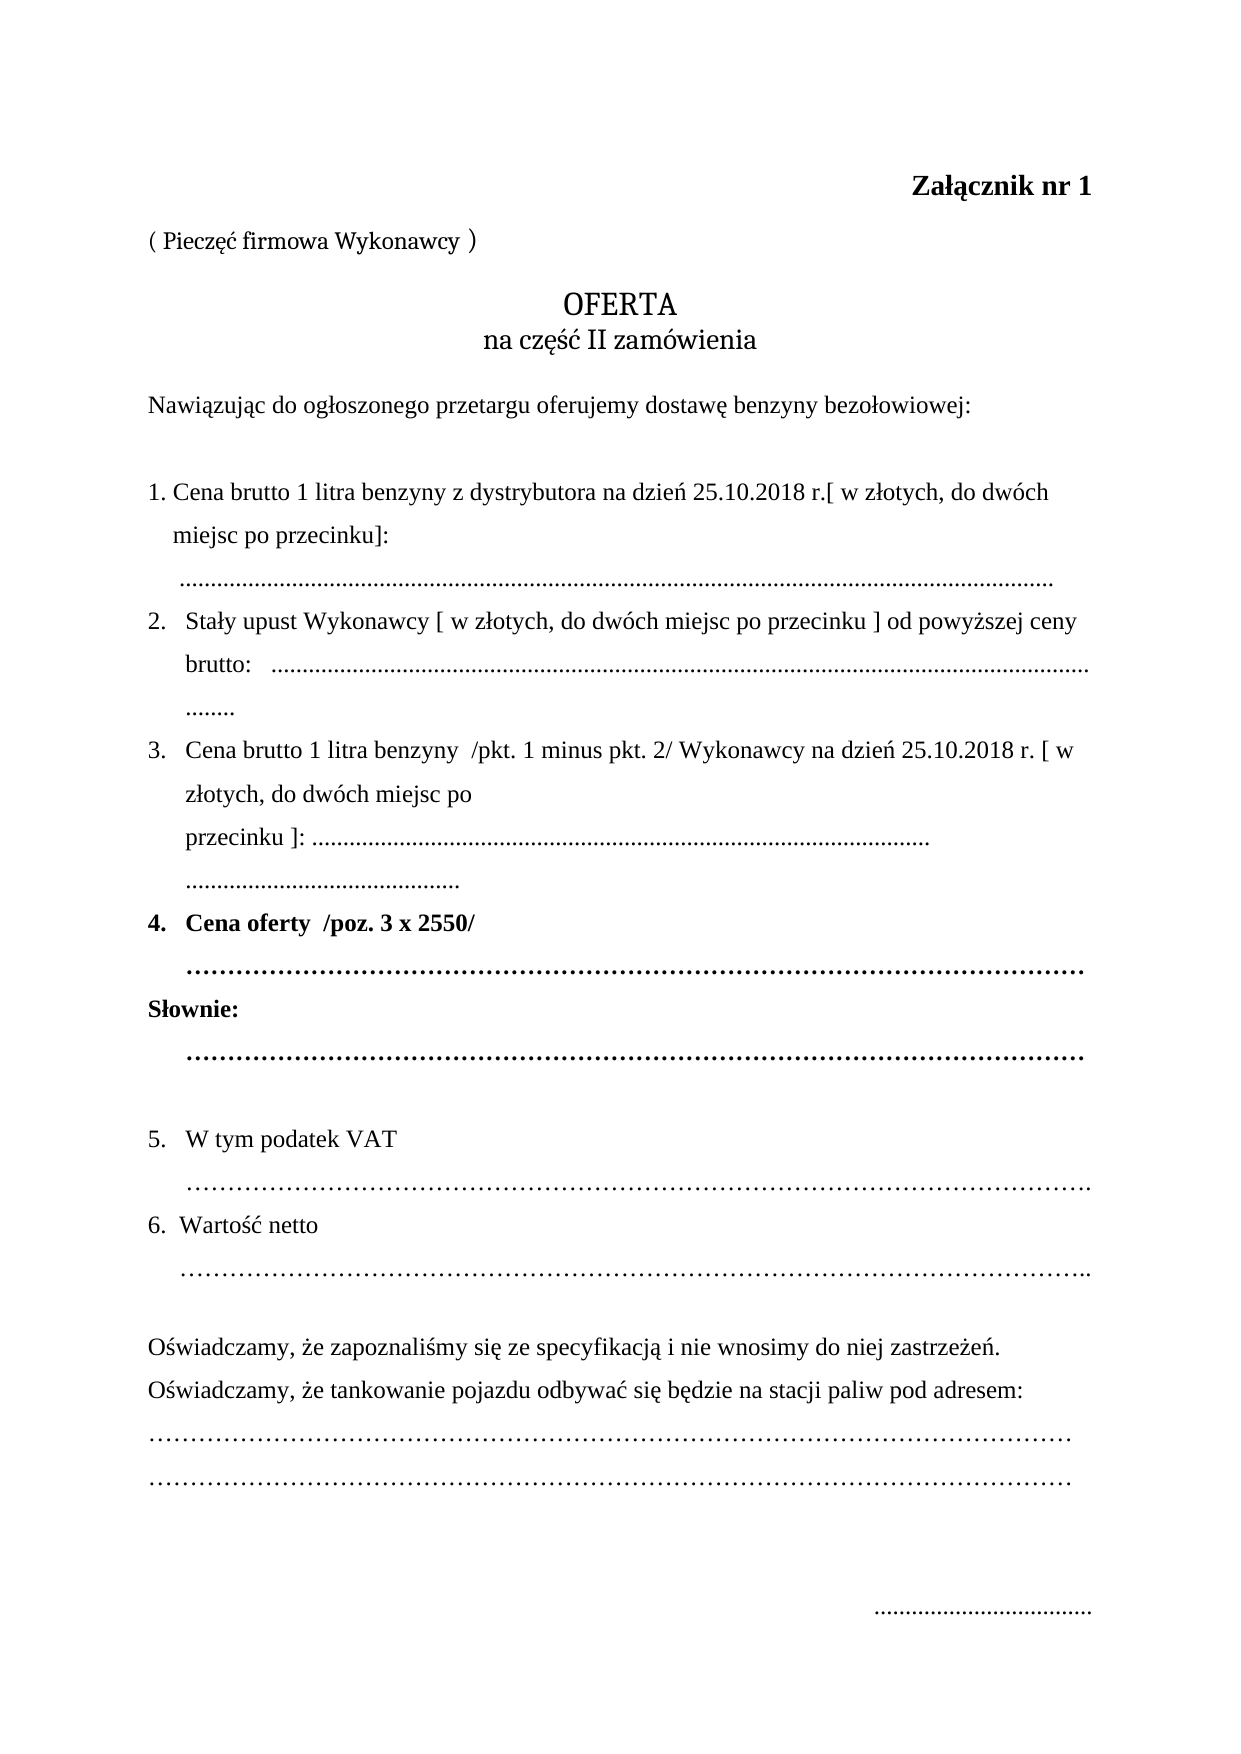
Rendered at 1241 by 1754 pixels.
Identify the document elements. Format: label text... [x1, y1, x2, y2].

text ……………………………………………………………………………………………….. [148, 1253, 1092, 1282]
list Cena oferty /poz. 3 x 2550/ [148, 908, 1092, 937]
text ………………………………………………………………………………………………. [148, 1167, 1092, 1196]
subtitle Załącznik nr 1 [148, 168, 1092, 202]
text Oświadczamy, że tankowanie pojazdu odbywać się będzie na stacji paliw pod adresem: [148, 1375, 1092, 1404]
text ............................................................................................................................................ [148, 563, 1092, 592]
text Słownie: [148, 994, 1092, 1023]
text 1. Cena brutto benzyny z dystrybutora na dzień 25.10.2018 r.[ w złotych, do dwóch [148, 477, 1092, 506]
subtitle OFERTA [148, 285, 1092, 323]
text …………………………………………………………………………………………………………………………………………………………………………………………………… [148, 1418, 1092, 1490]
subtitle na część II zamówienia [148, 323, 1092, 357]
text 5. W tym podatek VAT [148, 1124, 1092, 1152]
text 6. Wartość netto [148, 1210, 1092, 1239]
text ……………………………………………………………………………………………… [185, 951, 1092, 980]
text ……………………………………………………………………………………………… [148, 1037, 1092, 1066]
text Oświadczamy, że zapoznaliśmy się ze specyfikacją i nie wnosimy do niej zastrzeżeń. [148, 1332, 1092, 1361]
subtitle ( Pieczęć firmowa Wykonawcy ) [148, 223, 1092, 256]
list Cena brutto benzyny /pkt. 1 minus pkt. 2/ Wykonawcy na dzień 25.10.2018 r. [ w złotych, do dwóch miejsc po przecinku ]: ............................................................................................................................................... [148, 736, 1092, 894]
text miejsc po przecinku]: [148, 520, 1092, 549]
list Stały upust Wykonawcy [ w złotych, do dwóch miejsc po przecinku ] od powyższej ceny brutto: ........................................................................................................................................... [148, 606, 1092, 721]
text Nawiązując do ogłoszonego przetargu oferujemy dostawę benzyny bezołowiowej: [148, 391, 1092, 419]
text ................................... [148, 1591, 1092, 1620]
